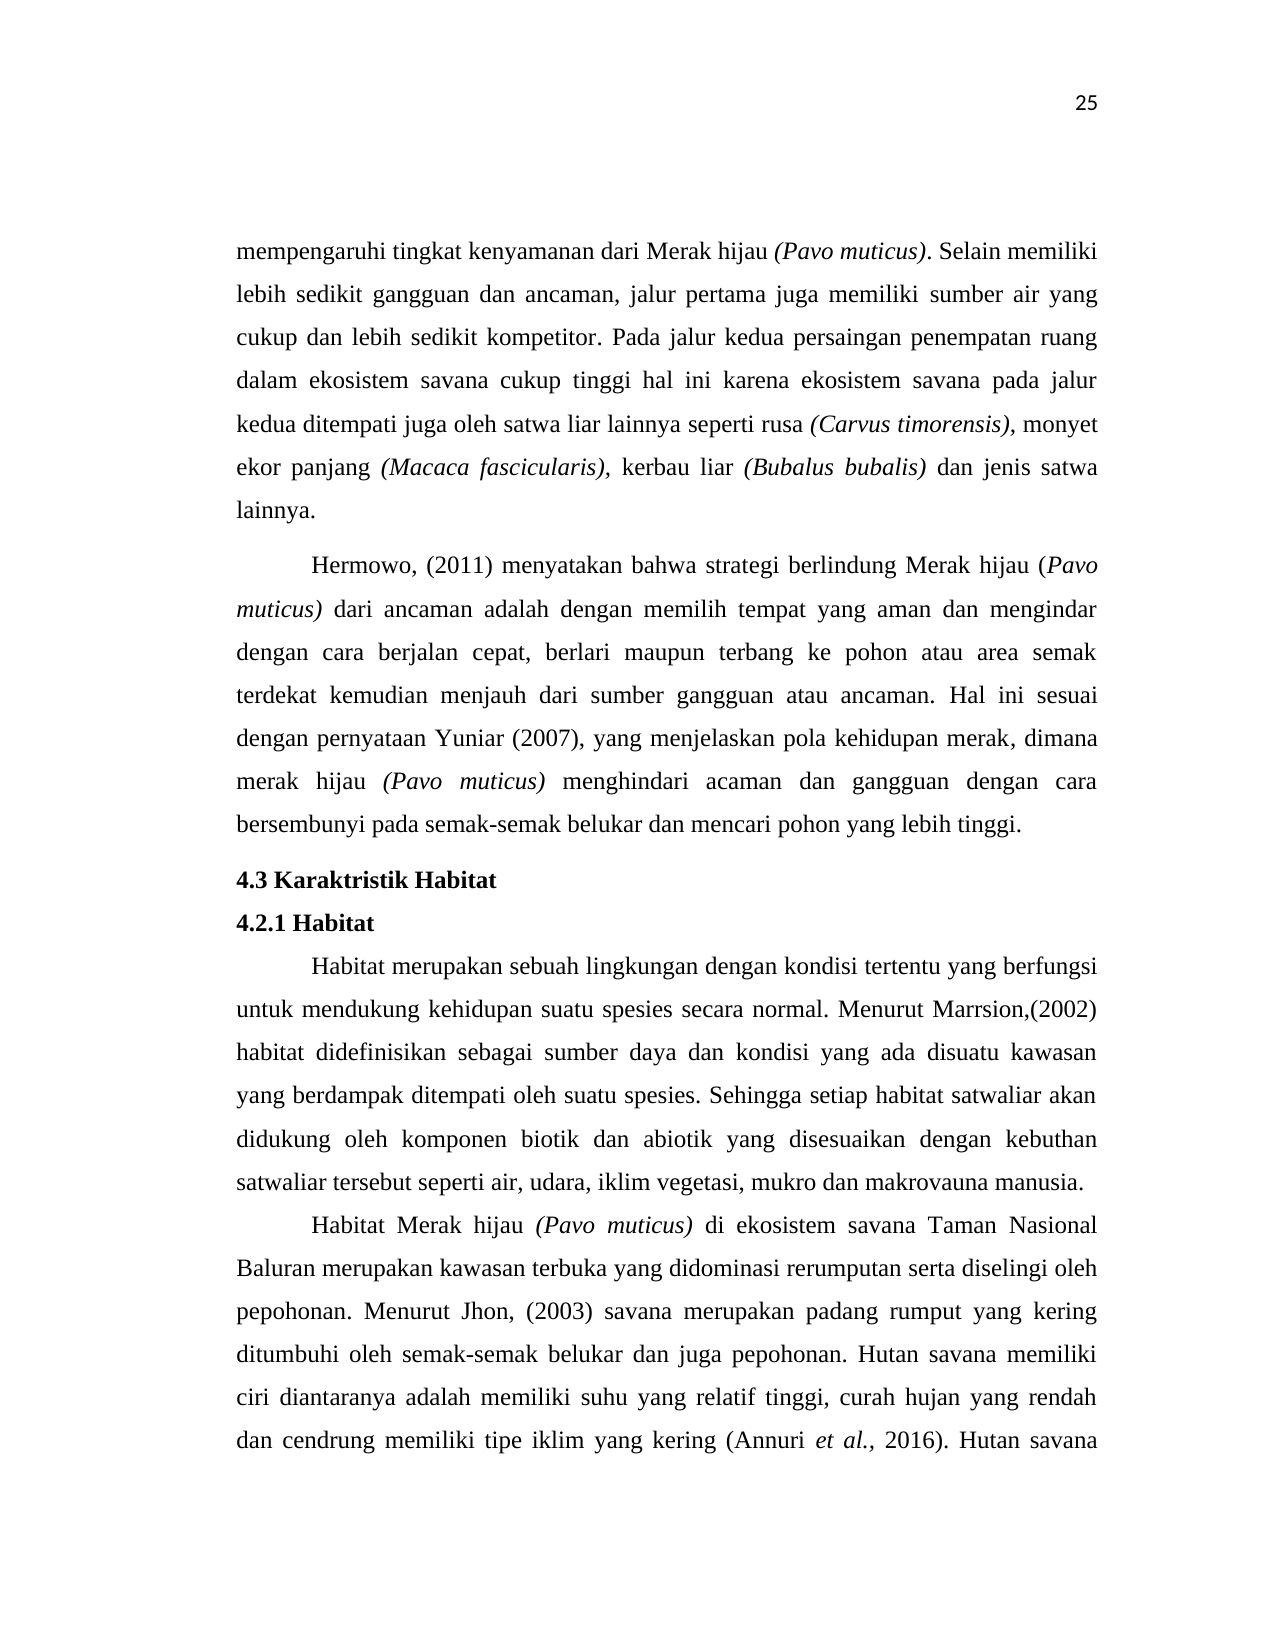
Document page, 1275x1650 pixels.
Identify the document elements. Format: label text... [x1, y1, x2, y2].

text 4.2.1 Habitat [236, 908, 1098, 937]
text Hermowo, (2011) menyatakan bahwa strategi berlindung Merak hijau (Pavo muticus) dari ancaman adalah dengan memilih tempat yang aman dan mengindar dengan cara berjalan cepat, berlari maupun terbang ke pohon atau area semak terdekat kemudian menjauh dari sumber gangguan atau ancaman. Hal ini sesuai dengan pernyataan Yuniar (2007), yang menjelaskan pola kehidupan merak, dimana merak hijau (Pavo muticus) menghindari acaman dan gangguan dengan cara bersembunyi pada semak-semak belukar dan mencari pohon yang lebih tinggi. [236, 551, 1098, 838]
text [236, 1210, 1098, 1454]
text Habitat merupakan sebuah lingkungan dengan kondisi tertentu yang berfungsi untuk mendukung kehidupan suatu spesies secara normal. Menurut Marrsion,(2002) habitat didefinisikan sebagai sumber daya dan kondisi yang ada disuatu kawasan yang berdampak ditempati oleh suatu spesies. Sehingga setiap habitat satwaliar akan didukung oleh komponen biotik dan abiotik yang disesuaikan dengan kebuthan satwaliar tersebut seperti air, udara, iklim vegetasi, mukro dan makrovauna manusia. [236, 951, 1098, 1196]
text 4.3 Karaktristik Habitat [236, 865, 1098, 894]
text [236, 236, 1098, 524]
